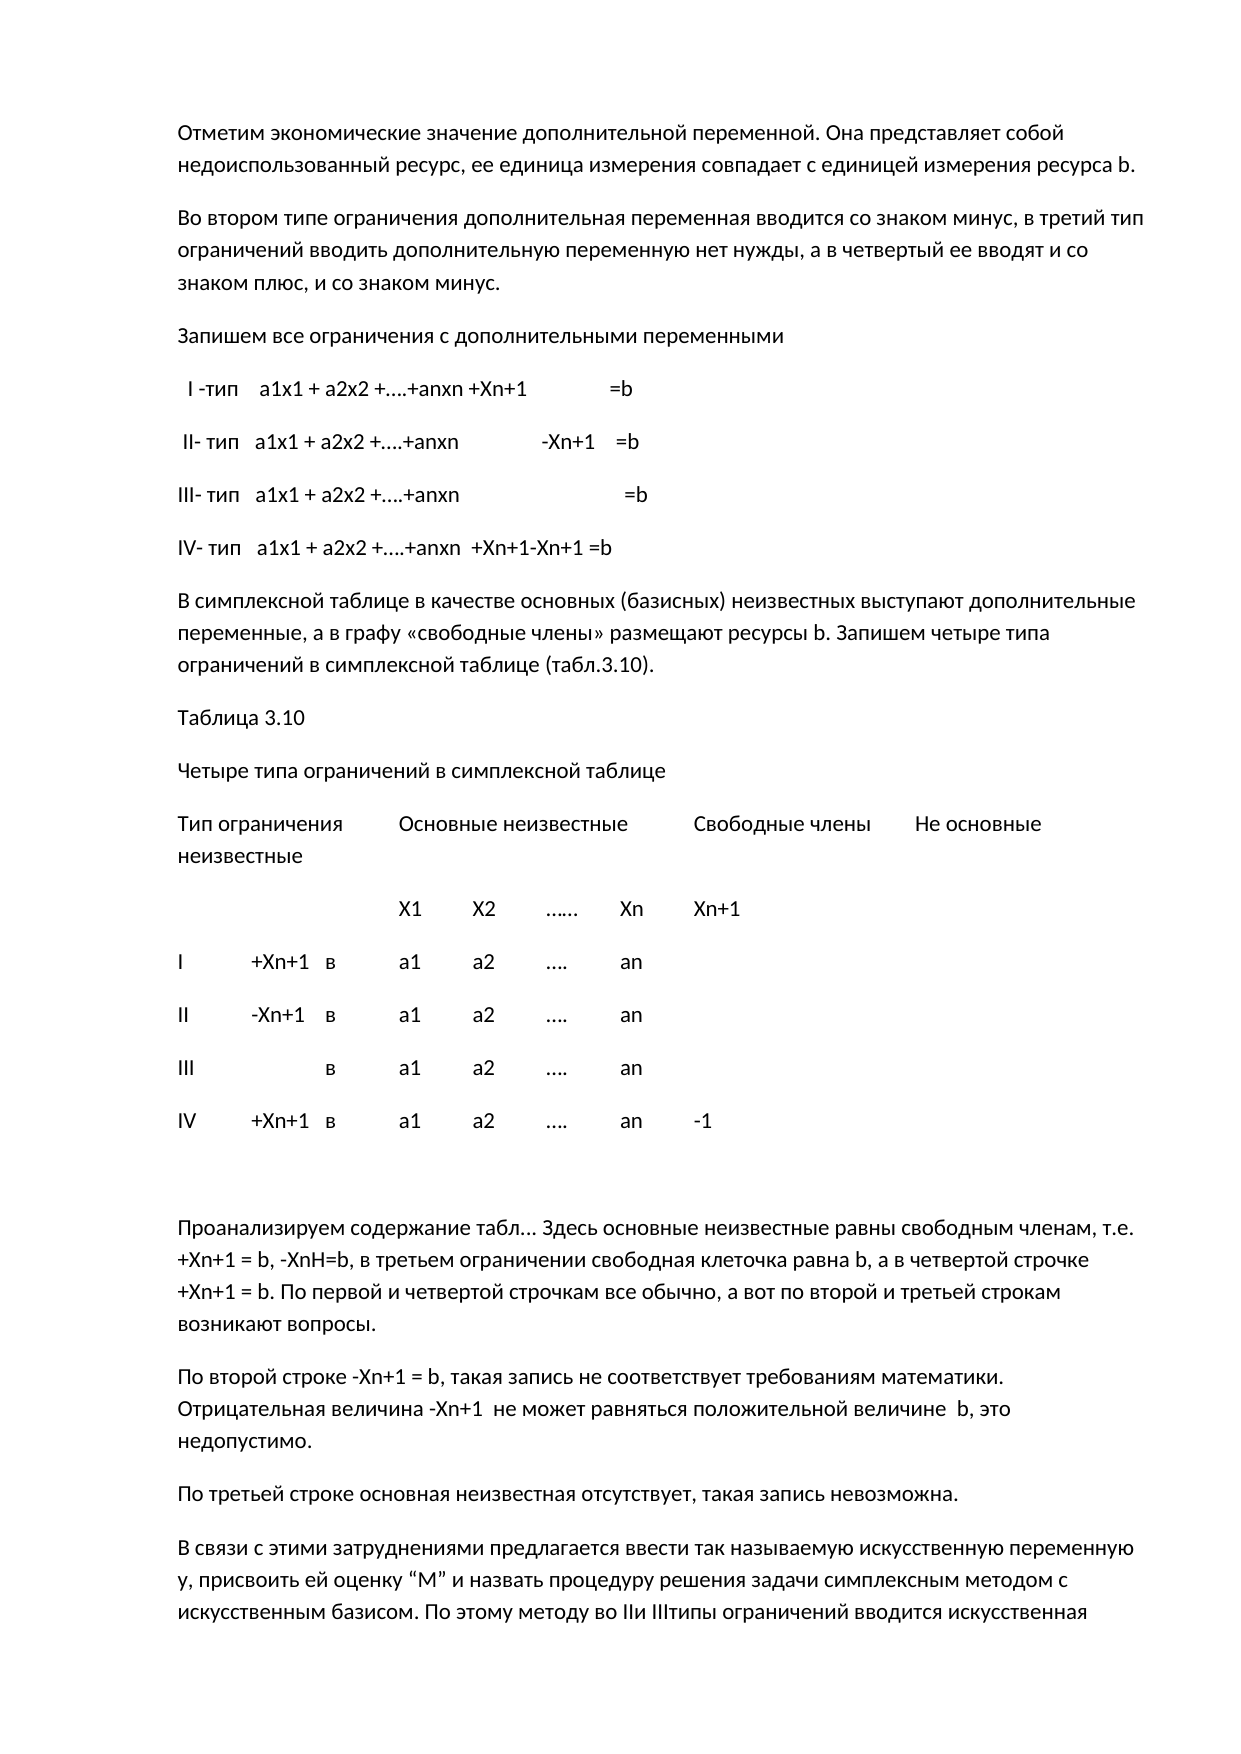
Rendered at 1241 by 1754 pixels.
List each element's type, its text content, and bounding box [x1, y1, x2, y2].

text II -Хn+1 в a1 a2 …. an [177, 1001, 1152, 1028]
text II- тип а1х1 + а2х2 +….+anхn -Хn+1 =b [177, 427, 1152, 455]
text IV- тип а1х1 + а2х2 +….+anхn +Хn+1-Хn+1 =b [177, 533, 1152, 561]
text III- тип а1х1 + а2х2 +….+anхn =b [177, 480, 1152, 508]
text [177, 1533, 1152, 1625]
text IV +Хn+1 в a1 a2 …. an -1 [177, 1107, 1152, 1134]
text В симплексной таблице в качестве основных (базисных) неизвестных выступают дополнительные переменные, а в графу «свободные члены» размещают ресурсы b. Запишем четыре типа ограничений в симплексной таблице (табл.3.10). [177, 586, 1152, 678]
text III в a1 a2 …. an [177, 1053, 1152, 1082]
text I +Хn+1 в a1 a2 …. an [177, 947, 1152, 976]
text Четыре типа ограничений в симплексной таблице [177, 756, 1152, 784]
text Запишем все ограничения с дополнительными переменными [177, 321, 1152, 349]
text I -тип а1х1 + а2х2 +….+anхn +Хn+1 =b [177, 374, 1152, 402]
text Х1 Х2 …… Хn Хn+1 [177, 894, 1152, 922]
text Отметим экономические значение дополнительной переменной. Она представляет собой недоиспользованный ресурс, ее единица измерения совпадает с единицей измерения ресурса b. [177, 118, 1152, 178]
text Таблица 3.10 [177, 703, 1152, 731]
text Тип ограничения Основные неизвестные Свободные члены Не основные неизвестные [177, 809, 1152, 869]
text По третьей строке основная неизвестная отсутствует, такая запись невозможна. [177, 1479, 1152, 1508]
text Проанализируем содержание табл... Здесь основные неизвестные равны свободным членам, т.е. +Хn+1 = b, -XnH=b, в третьем ограничении свободная клеточка равна b, а в четвертой строчке +Хn+1 = b. По первой и четвертой строчкам все обычно, а вот по второй и третьей строкам возникают вопросы. [177, 1213, 1152, 1337]
text Во втором типе ограничения дополнительная переменная вводится со знаком минус, в третий тип ограничений вводить дополнительную переменную нет нужды, а в четвертый ее вводят и со знаком плюс, и со знаком минус. [177, 203, 1152, 296]
text По второй строке -Хn+1 = b, такая запись не соответствует требованиям математики. Отрицательная величина -Хn+1 не может равняться положительной величине b, это недопустимо. [177, 1362, 1152, 1454]
